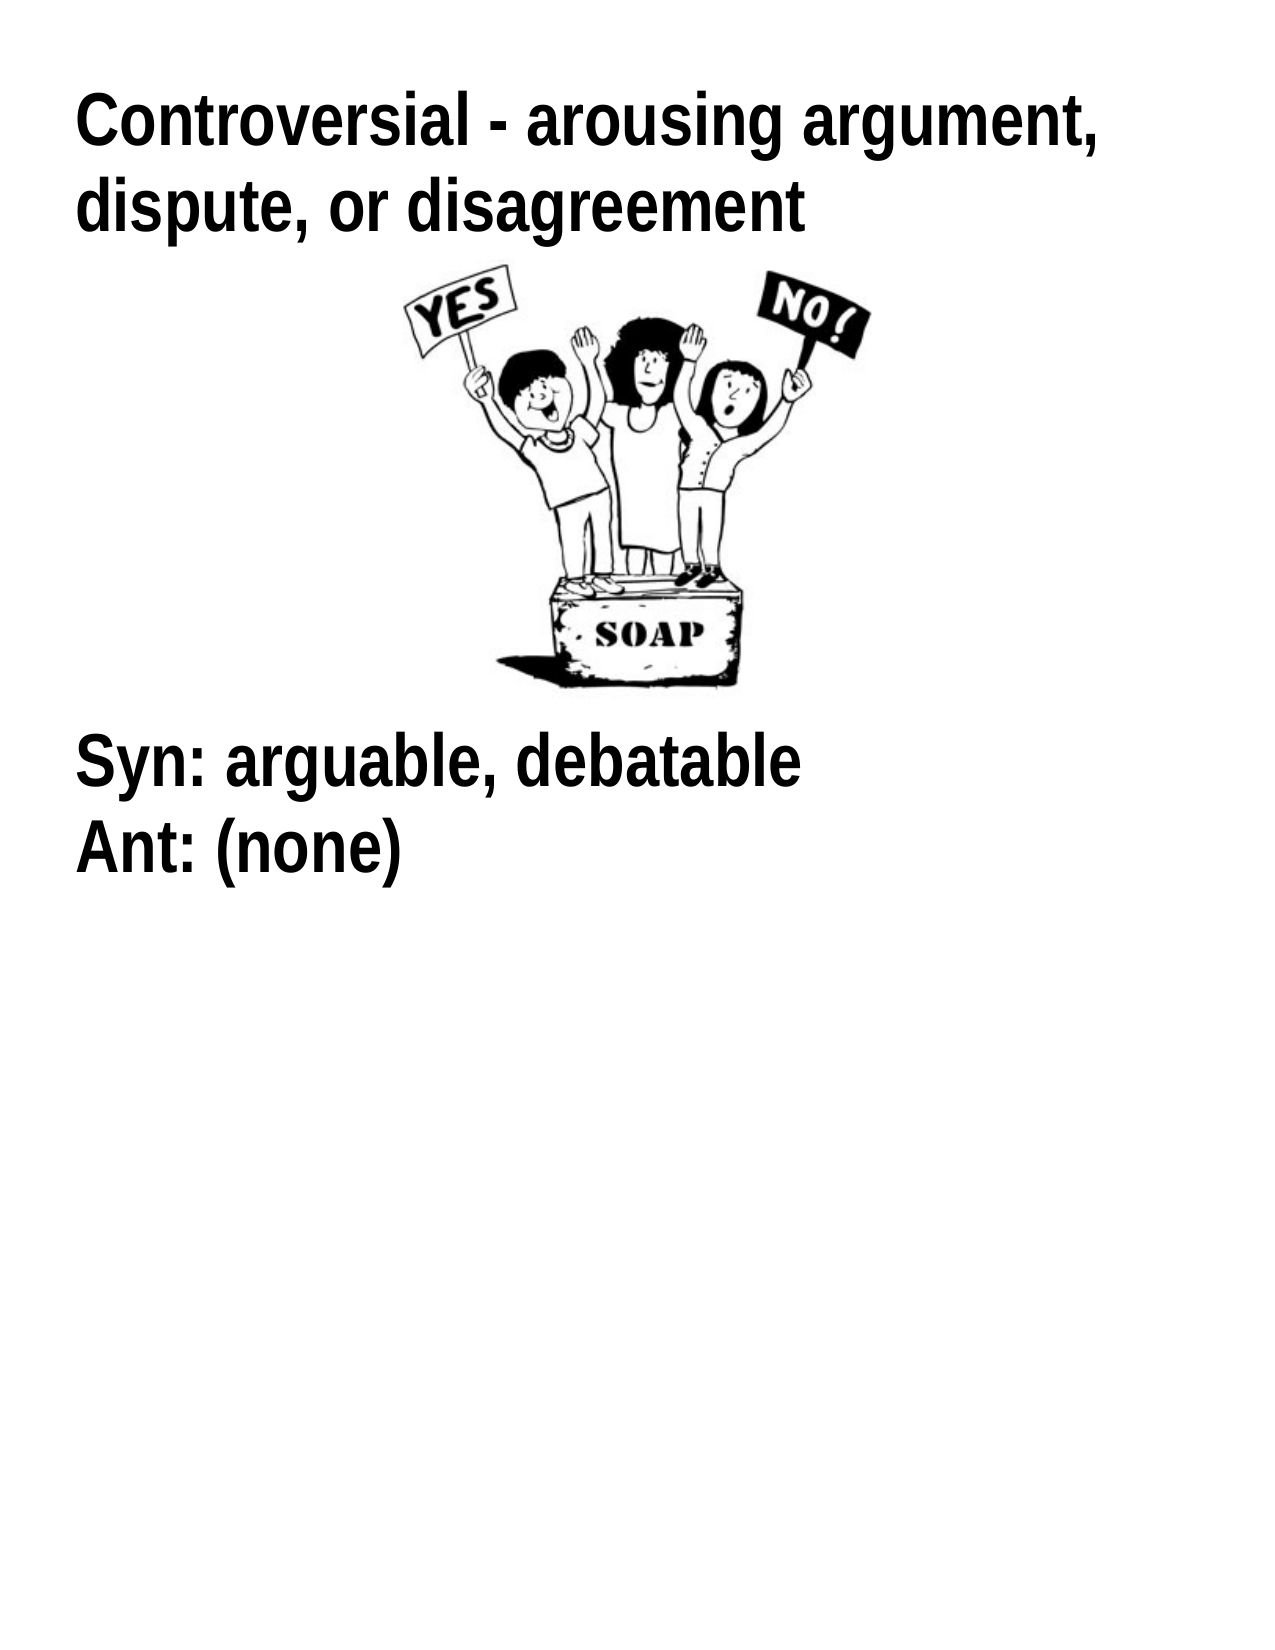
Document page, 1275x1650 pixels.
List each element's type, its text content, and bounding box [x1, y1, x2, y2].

text Syn: arguable, debatable [75, 716, 1200, 802]
text Controversial - arousing argument, dispute, or disagreement [75, 75, 1200, 247]
text Ant: (none) [75, 802, 1200, 888]
picture [402, 247, 873, 717]
